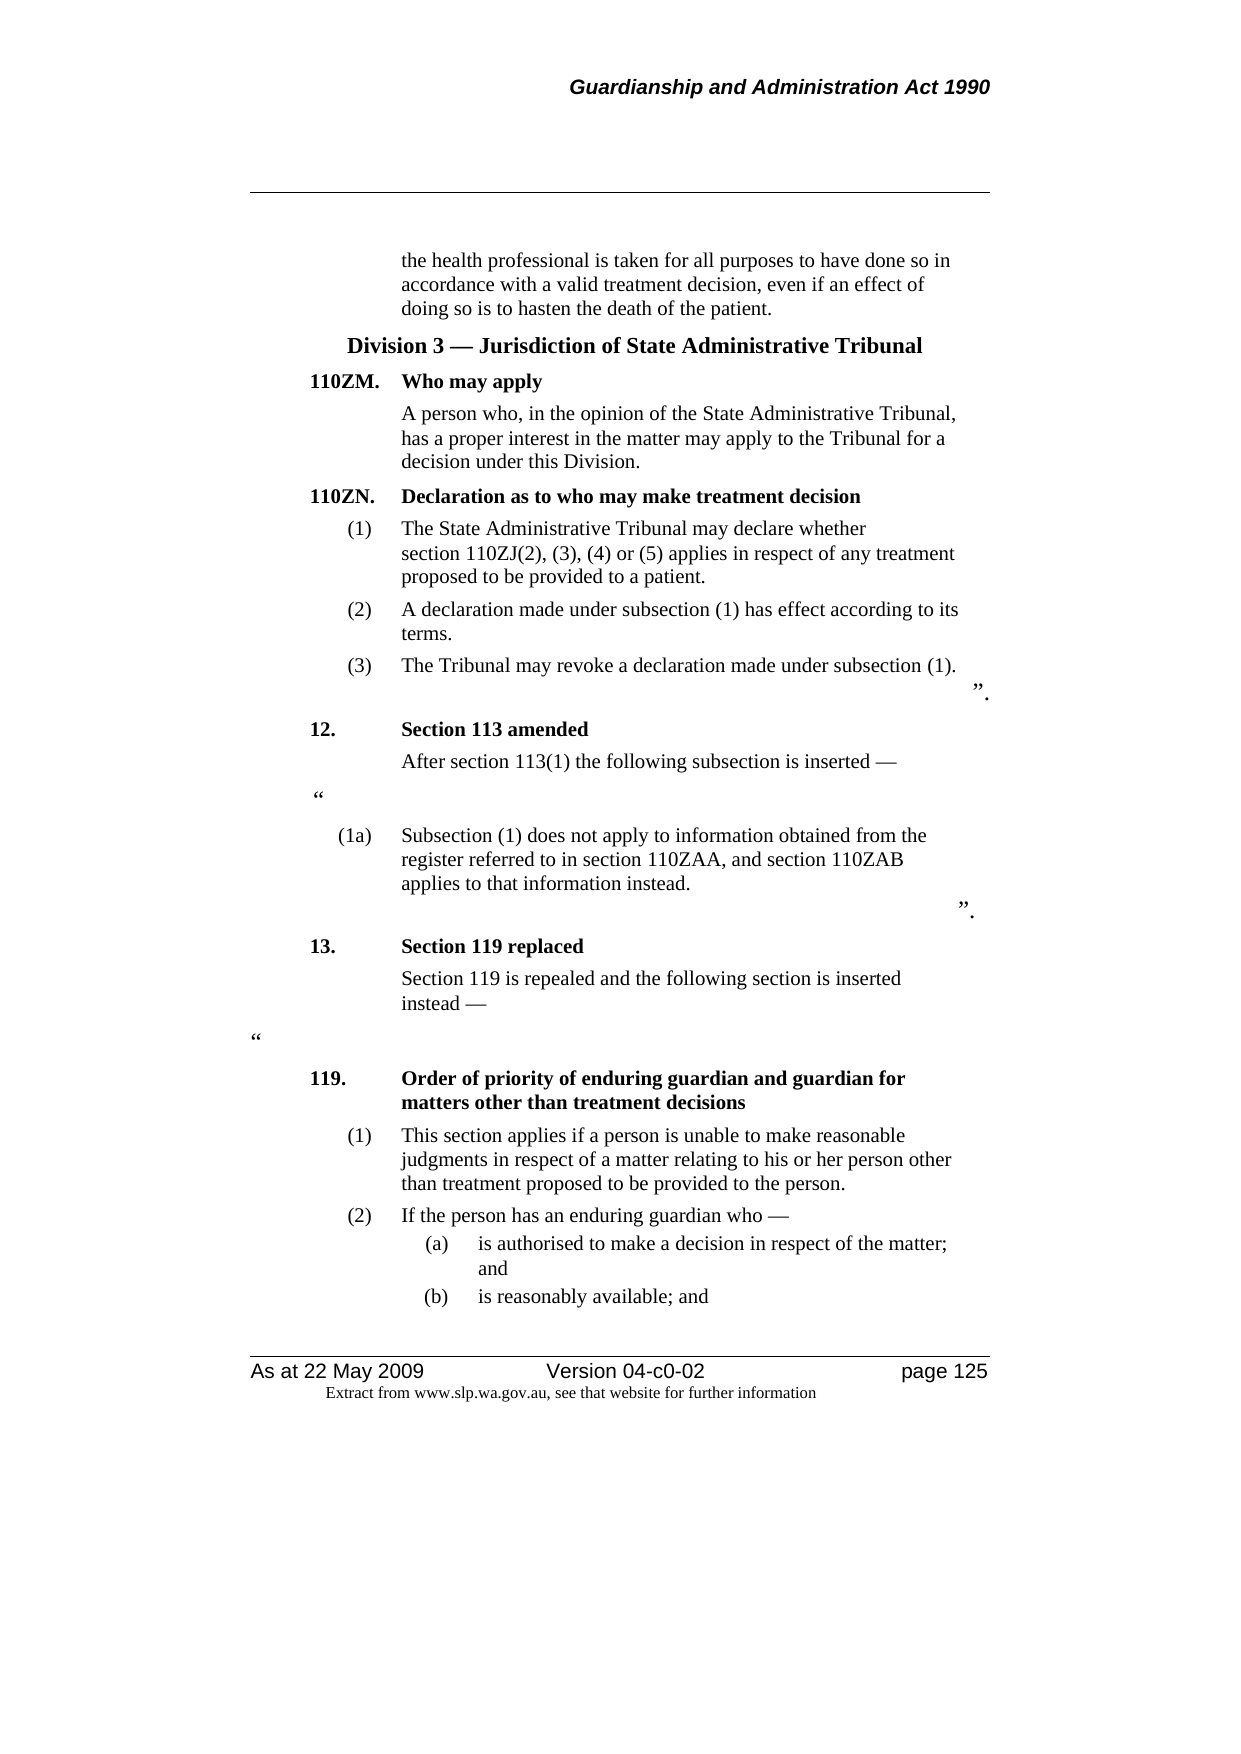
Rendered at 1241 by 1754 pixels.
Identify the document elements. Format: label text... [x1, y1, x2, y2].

text After section 113(1) the following subsection is inserted — [312, 749, 960, 773]
subtitle Division 3 — Jurisdiction of State Administrative Tribunal [309, 332, 960, 358]
subtitle 110ZM. Who may apply [309, 369, 960, 393]
subtitle 12. Section 113 amended [309, 717, 960, 741]
text “ [313, 786, 990, 814]
text (a) is authorised to make a decision in respect of the matter; and [389, 1231, 960, 1279]
subtitle 110ZN. Declaration as to who may make treatment decision [309, 484, 960, 508]
text (2) A declaration made under subsection (1) has effect according to its terms. [312, 597, 960, 645]
text A person who, in the opinion of the State Administrative Tribunal, has a proper interest in the matter may apply to the Tribunal for a decision under this Division. [312, 401, 960, 473]
text (b) is reasonably available; and [389, 1284, 960, 1308]
text (1) The State Administrative Tribunal may declare whether section 110ZJ(2), (3), (4) or (5) applies in respect of any treatment proposed to be provided to a patient. [312, 516, 960, 588]
text Section 119 is repealed and the following section is inserted instead — [312, 966, 960, 1014]
subtitle 119. Order of priority of enduring guardian and guardian for matters other than treatment decisions [309, 1066, 960, 1114]
text (1) This section applies if a person is unable to make reasonable judgments in respect of a matter relating to his or her person other than treatment proposed to be provided to the person. [312, 1123, 960, 1195]
text ”. [250, 677, 990, 706]
text (3) The Tribunal may revoke a declaration made under subsection (1). [312, 653, 960, 677]
subtitle 13. Section 119 replaced [309, 934, 960, 958]
text (1a) Subsection (1) does not apply to information obtained from the register referred to in section 110ZAA, and section 110ZAB applies to that information instead. [312, 823, 960, 895]
text “ [250, 1027, 990, 1056]
text ”. [250, 895, 975, 923]
text the health professional is taken for all purposes to have done so in accordance with a valid treatment decision, even if an effect of doing so is to hasten the death of the patient. [312, 247, 960, 320]
text (2) If the person has an enduring guardian who — [312, 1203, 960, 1227]
